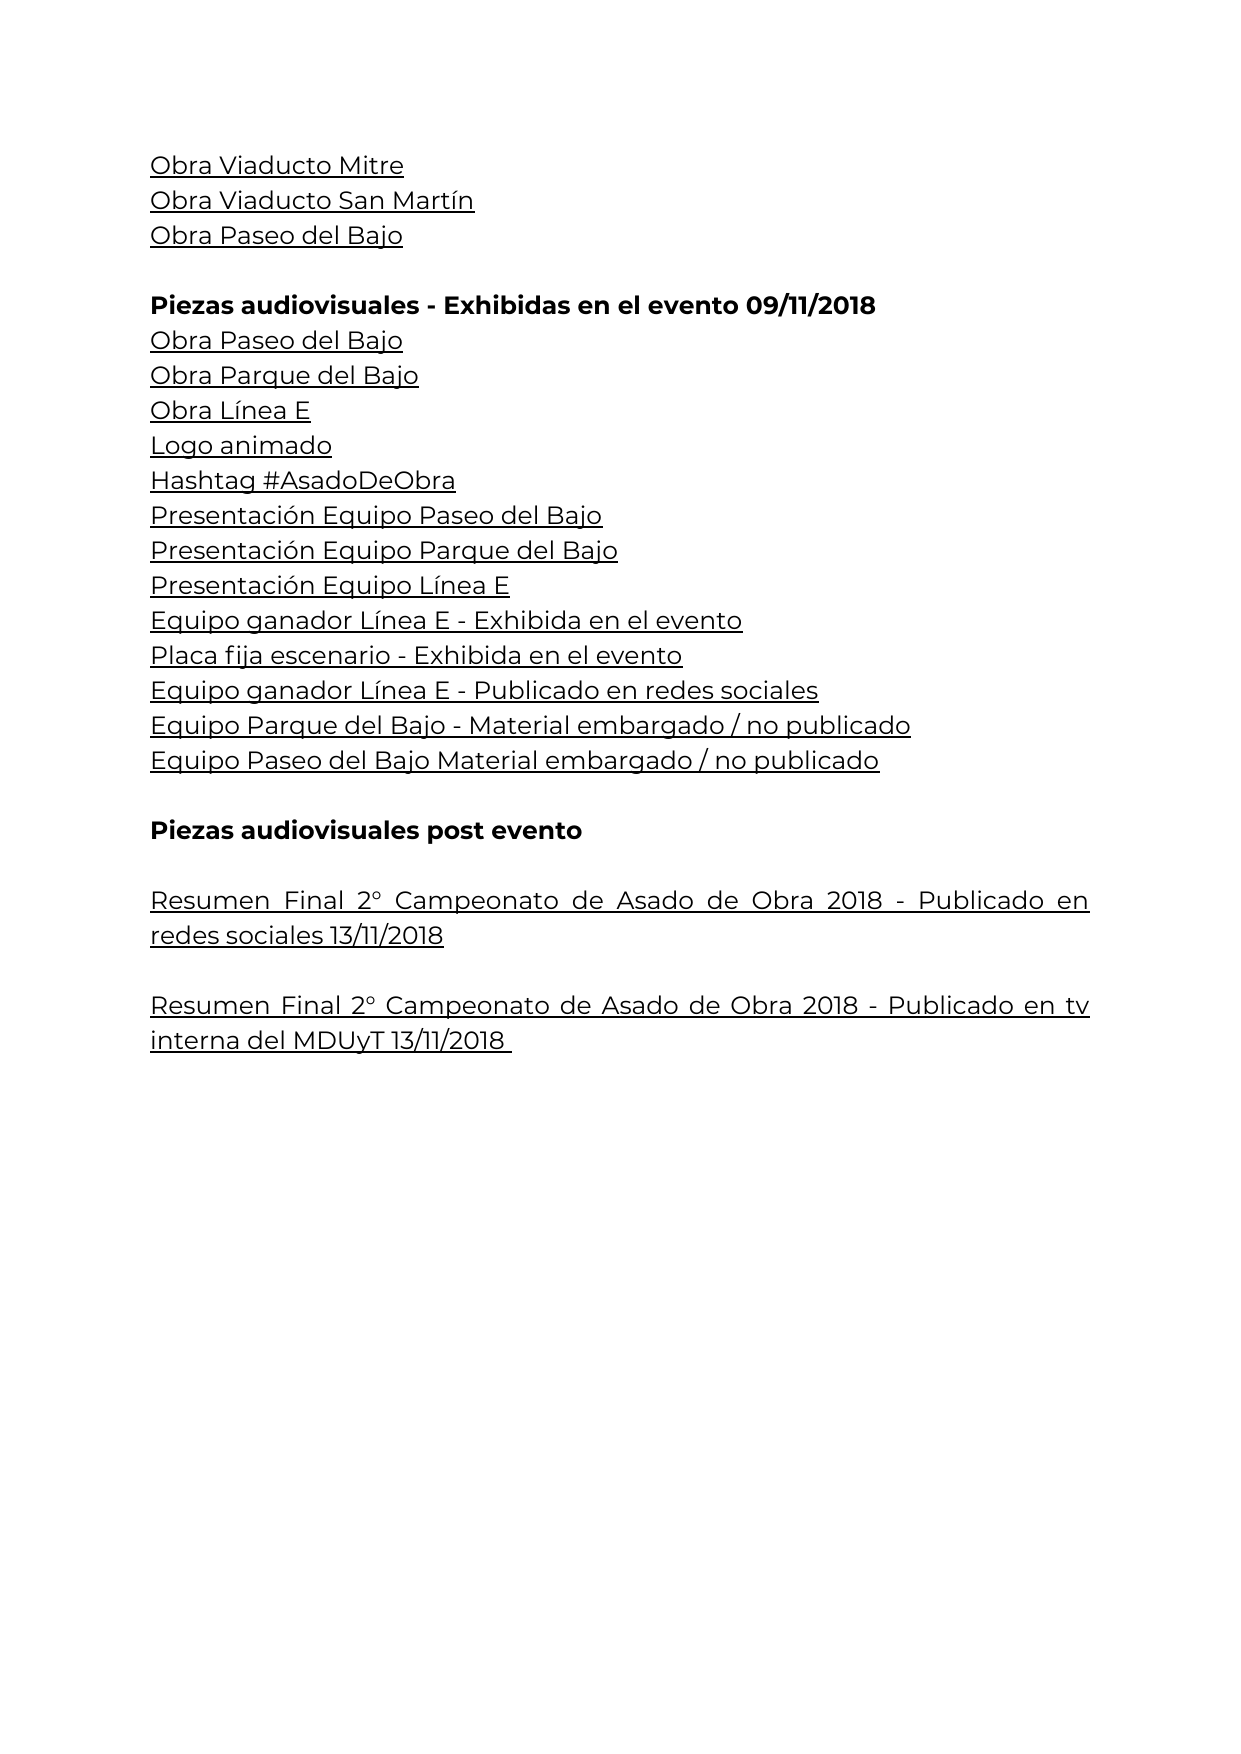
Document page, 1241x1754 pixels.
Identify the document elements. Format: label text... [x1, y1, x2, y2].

text Presentación Equipo Línea E [150, 570, 1090, 601]
text Obra Línea E [150, 395, 1090, 426]
text Hashtag #AsadoDeObra [150, 465, 1090, 496]
text Piezas audiovisuales - Exhibidas en el evento 09/11/2018 [150, 290, 1090, 321]
text Obra Parque del Bajo [150, 360, 1090, 391]
text Obra Viaducto Mitre [150, 150, 1090, 181]
text Obra Paseo del Bajo [150, 325, 1090, 356]
text Logo animado [150, 430, 1090, 461]
text Equipo ganador Línea E - Exhibida en el evento [150, 605, 1090, 636]
text Equipo Parque del Bajo - Material embargado / no publicado [150, 710, 1090, 741]
text Placa ﬁja escenario - Exhibida en el evento [150, 640, 1090, 671]
text Equipo ganador Línea E - Publicado en redes sociales [150, 675, 1090, 706]
text Obra Viaducto San Martín [150, 185, 1090, 216]
text Presentación Equipo Parque del Bajo [150, 535, 1090, 566]
text Resumen Final 2° Campeonato de Asado de Obra 2018 - Publicado en tv interna del MDUyT 13/11/2018 [150, 990, 1090, 1016]
text Resumen Final 2° Campeonato de Asado de Obra 2018 - Publicado en tv interna del MDUyT 13/11/2018 [150, 1018, 1090, 1056]
text Resumen Final 2° Campeonato de Asado de Obra 2018 - Publicado en redes sociales 13/11/2018 [150, 913, 1090, 951]
text Equipo Paseo del Bajo Material embargado / no publicado [150, 745, 1090, 776]
text Piezas audiovisuales post evento [150, 815, 1090, 846]
text Presentación Equipo Paseo del Bajo [150, 500, 1090, 531]
text Obra Paseo del Bajo [150, 220, 1090, 251]
text Resumen Final 2° Campeonato de Asado de Obra 2018 - Publicado en redes sociales 13/11/2018 [150, 885, 1090, 911]
